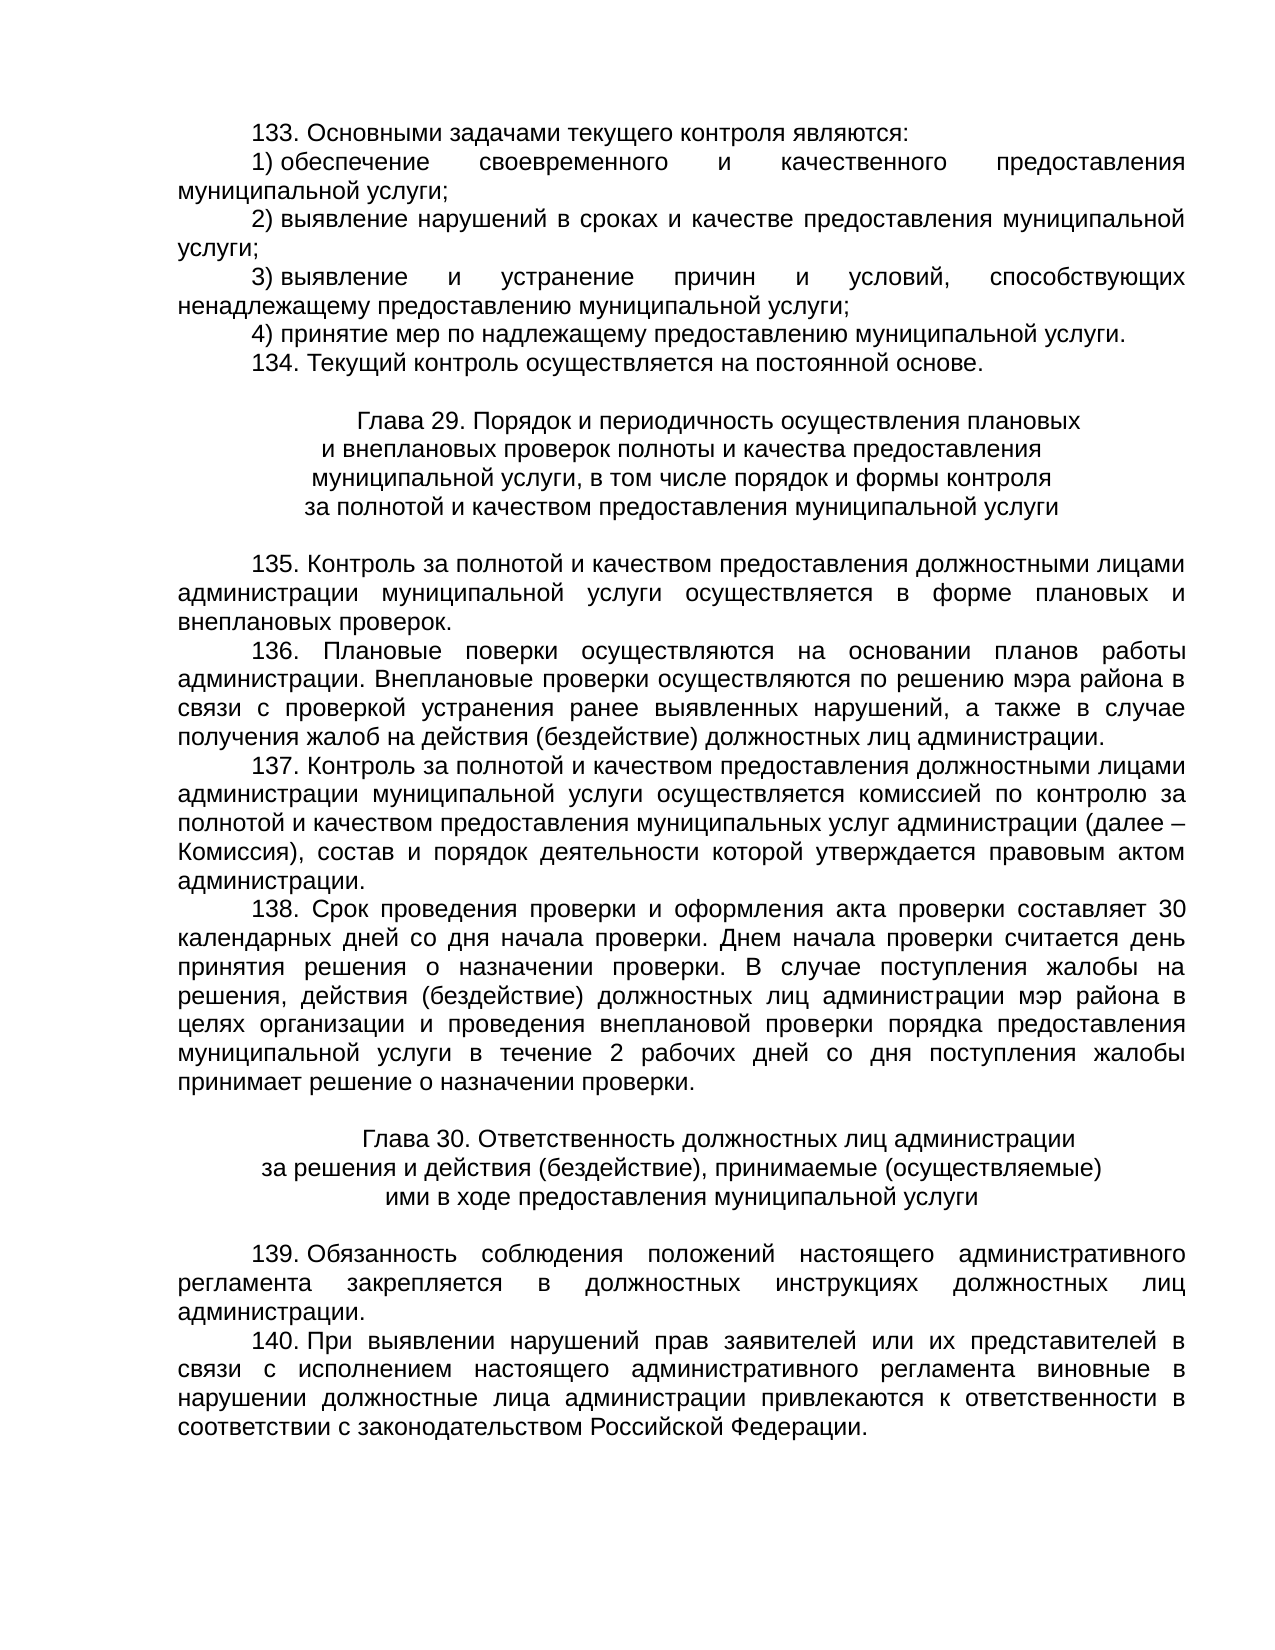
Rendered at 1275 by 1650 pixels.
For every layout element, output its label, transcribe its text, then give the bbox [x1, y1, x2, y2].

text 2) выявление нарушений в сроках и качестве предоставления муниципальной услуги; [177, 204, 1186, 262]
text 4) принятие мер по надлежащему предоставлению муниципальной услуги. [177, 319, 1186, 348]
text 140. При выявлении нарушений прав заявителей или их представителей в связи с исполнением настоящего административного регламента виновные в нарушении должностные лица администрации привлекаются к ответственности в соответствии с законодательством Российской Федерации. [177, 1326, 1186, 1441]
text 136. Плановые поверки осуществляются на основании планов работы администрации. Внеплановые проверки осуществляются по решению мэра района в связи с проверкой устранения ранее выявленных нарушений, а также в случае получения жалоб на действия (бездействие) должностных лиц администрации. [177, 636, 1186, 751]
text 133. Основными задачами текущего контроля являются: [177, 118, 1186, 147]
text 3) выявление и устранение причин и условий, способствующих ненадлежащему предоставлению муниципальной услуги; [177, 262, 1186, 319]
text 135. Контроль за полнотой и качеством предоставления должностными лицами администрации муниципальной услуги осуществляется в форме плановых и внеплановых проверок. [177, 549, 1186, 636]
text 138. Срок проведения проверки и оформления акта проверки составляет 30 календарных дней со дня начала проверки. Днем начала проверки считается день принятия решения о назначении проверки. В случае поступления жалобы на решения, действия (бездействие) должностных лиц администрации мэр района в целях организации и проведения внеплановой проверки порядка предоставления муниципальной услуги в течение 2 рабочих дней со дня поступления жалобы принимает решение о назначении проверки. [177, 894, 1186, 1096]
text 134. Текущий контроль осуществляется на постоянной основе. [177, 348, 1186, 377]
text Глава 29. Порядок и периодичность осуществления плановых и внеплановых проверок полноты и качества предоставления муниципальной услуги, в том числе порядок и формы контроля за полнотой и качеством предоставления муниципальной услуги [177, 406, 1186, 521]
text 137. Контроль за полнотой и качеством предоставления должностными лицами администрации муниципальной услуги осуществляется комиссией по контролю за полнотой и качеством предоставления муниципальных услуг администрации (далее – Комиссия), состав и порядок деятельности которой утверждается правовым актом администрации. [177, 751, 1186, 894]
text Глава 30. Ответственность должностных лиц администрации за решения и действия (бездействие), принимаемые (осуществляемые) ими в ходе предоставления муниципальной услуги [177, 1124, 1186, 1211]
text 1) обеспечение своевременного и качественного предоставления муниципальной услуги; [177, 147, 1186, 204]
text 139. Обязанность соблюдения положений настоящего административного регламента закрепляется в должностных инструкциях должностных лиц администрации. [177, 1239, 1186, 1326]
